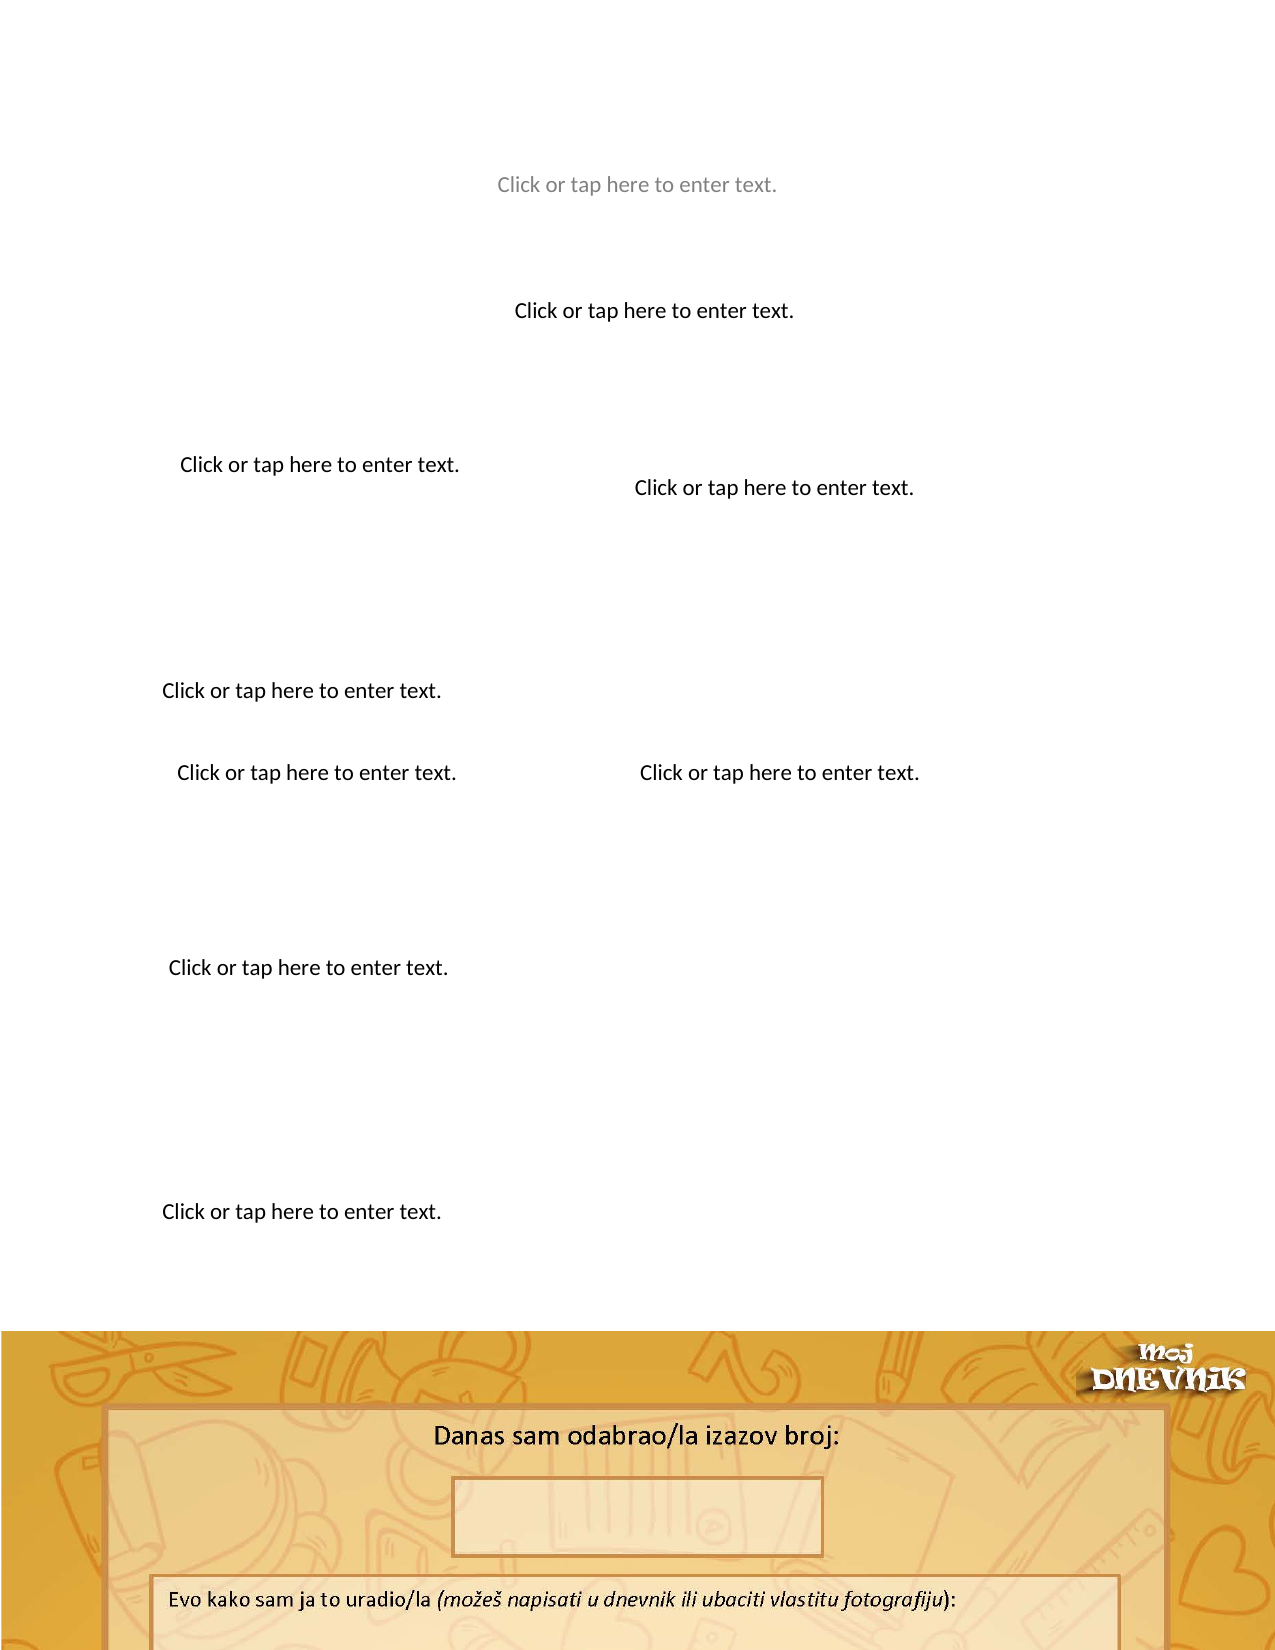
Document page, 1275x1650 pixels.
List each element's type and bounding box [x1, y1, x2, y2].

table_header [165, 758, 615, 953]
table_header [168, 450, 616, 677]
picture [1, 1331, 1275, 1650]
